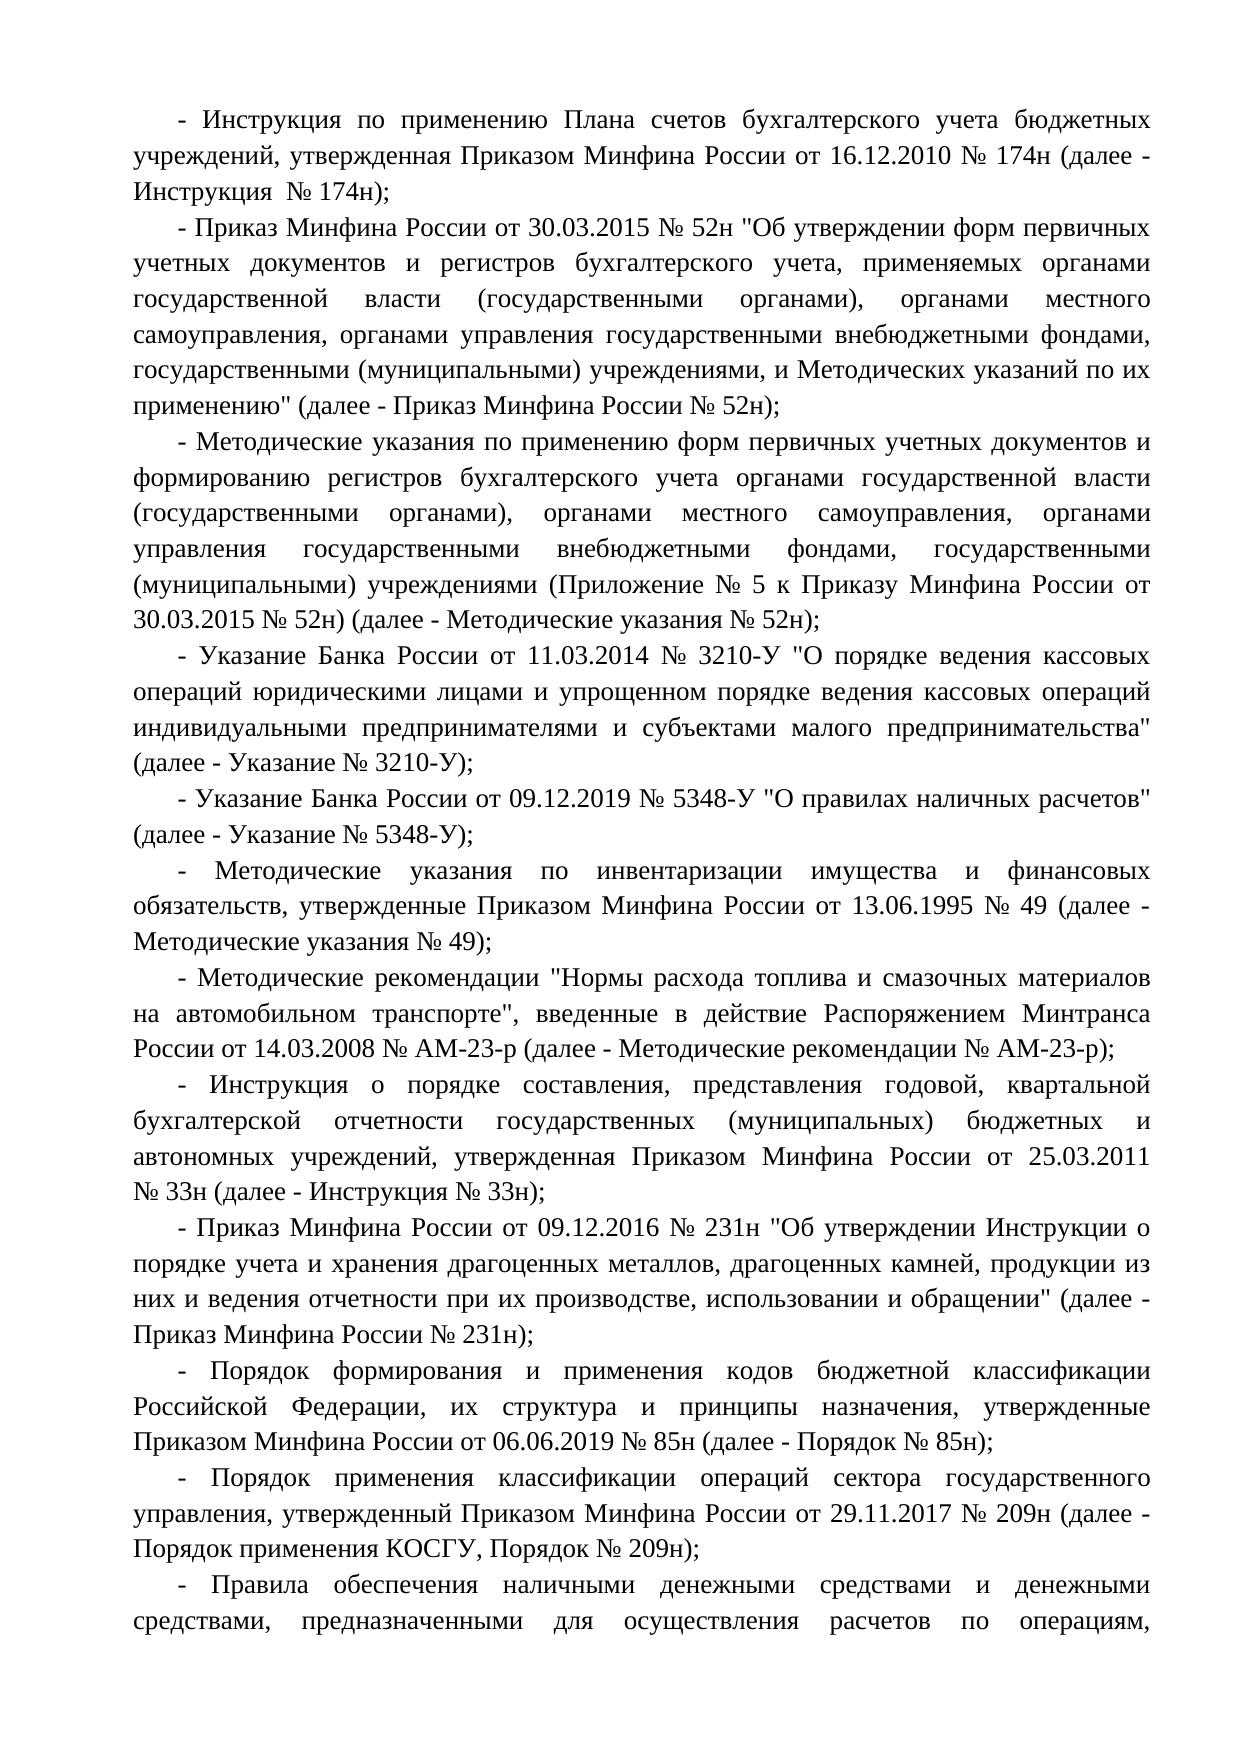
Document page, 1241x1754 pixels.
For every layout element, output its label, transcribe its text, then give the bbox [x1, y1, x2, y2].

text - Приказ Минфина России от 09.12.2016 № 231н "Об утверждении Инструкции о порядке учета и хранения драгоценных металлов, драгоценных камней, продукции из них и ведения отчетности при их производстве, использовании и обращении" (далее - Приказ Минфина России № 231н); [133, 1211, 1152, 1349]
text - Порядок формирования и применения кодов бюджетной классификации Российской Федерации, их структура и принципы назначения, утвержденные Приказом Минфина России от 06.06.2019 № 85н (далее - Порядок № 85н); [133, 1354, 1152, 1457]
text - Методические указания по инвентаризации имущества и финансовых обязательств, утвержденные Приказом Минфина России от 13.06.1995 № 49 (далее - Методические указания № 49); [133, 854, 1152, 956]
text - Методические указания по применению форм первичных учетных документов и формированию регистров бухгалтерского учета органами государственной власти (государственными органами), органами местного самоуправления, органами управления государственными внебюджетными фондами, государственными (муниципальными) учреждениями (Приложение № 5 к Приказу Минфина России от 30.03.2015 № 52н) (далее - Методические указания № 52н); [133, 425, 1152, 635]
text - Указание Банка России от 11.03.2014 № 3210-У "О порядке ведения кассовых операций юридическими лицами и упрощенном порядке ведения кассовых операций индивидуальными предпринимателями и субъектами малого предпринимательства" (далее - Указание № 3210-У); [133, 639, 1152, 778]
text - Порядок применения классификации операций сектора государственного управления, утвержденный Приказом Минфина России от 29.11.2017 № 209н (далее - Порядок применения КОСГУ, Порядок № 209н); [133, 1461, 1152, 1564]
text - Инструкция по применению Плана счетов бухгалтерского учета бюджетных учреждений, утвержденная Приказом Минфина России от 16.12.2010 № 174н (далее - Инструкция № 174н); [133, 103, 1152, 206]
text - Указание Банка России от 09.12.2019 № 5348-У "О правилах наличных расчетов" (далее - Указание № 5348-У); [133, 782, 1152, 849]
text - Приказ Минфина России от 30.03.2015 № 52н "Об утверждении форм первичных учетных документов и регистров бухгалтерского учета, применяемых органами государственной власти (государственными органами), органами местного самоуправления, органами управления государственными внебюджетными фондами, государственными (муниципальными) учреждениями, и Методических указаний по их применению" (далее - Приказ Минфина России № 52н); [133, 211, 1152, 420]
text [133, 1568, 1152, 1635]
text - Инструкция о порядке составления, представления годовой, квартальной бухгалтерской отчетности государственных (муниципальных) бюджетных и автономных учреждений, утвержденная Приказом Минфина России от 25.03.2011 № 33н (далее - Инструкция № 33н); [133, 1068, 1152, 1206]
text - Методические рекомендации "Нормы расхода топлива и смазочных материалов на автомобильном транспорте", введенные в действие Распоряжением Минтранса России от 14.03.2008 № АМ-23-р (далее - Методические рекомендации № АМ-23-р); [133, 961, 1152, 1063]
